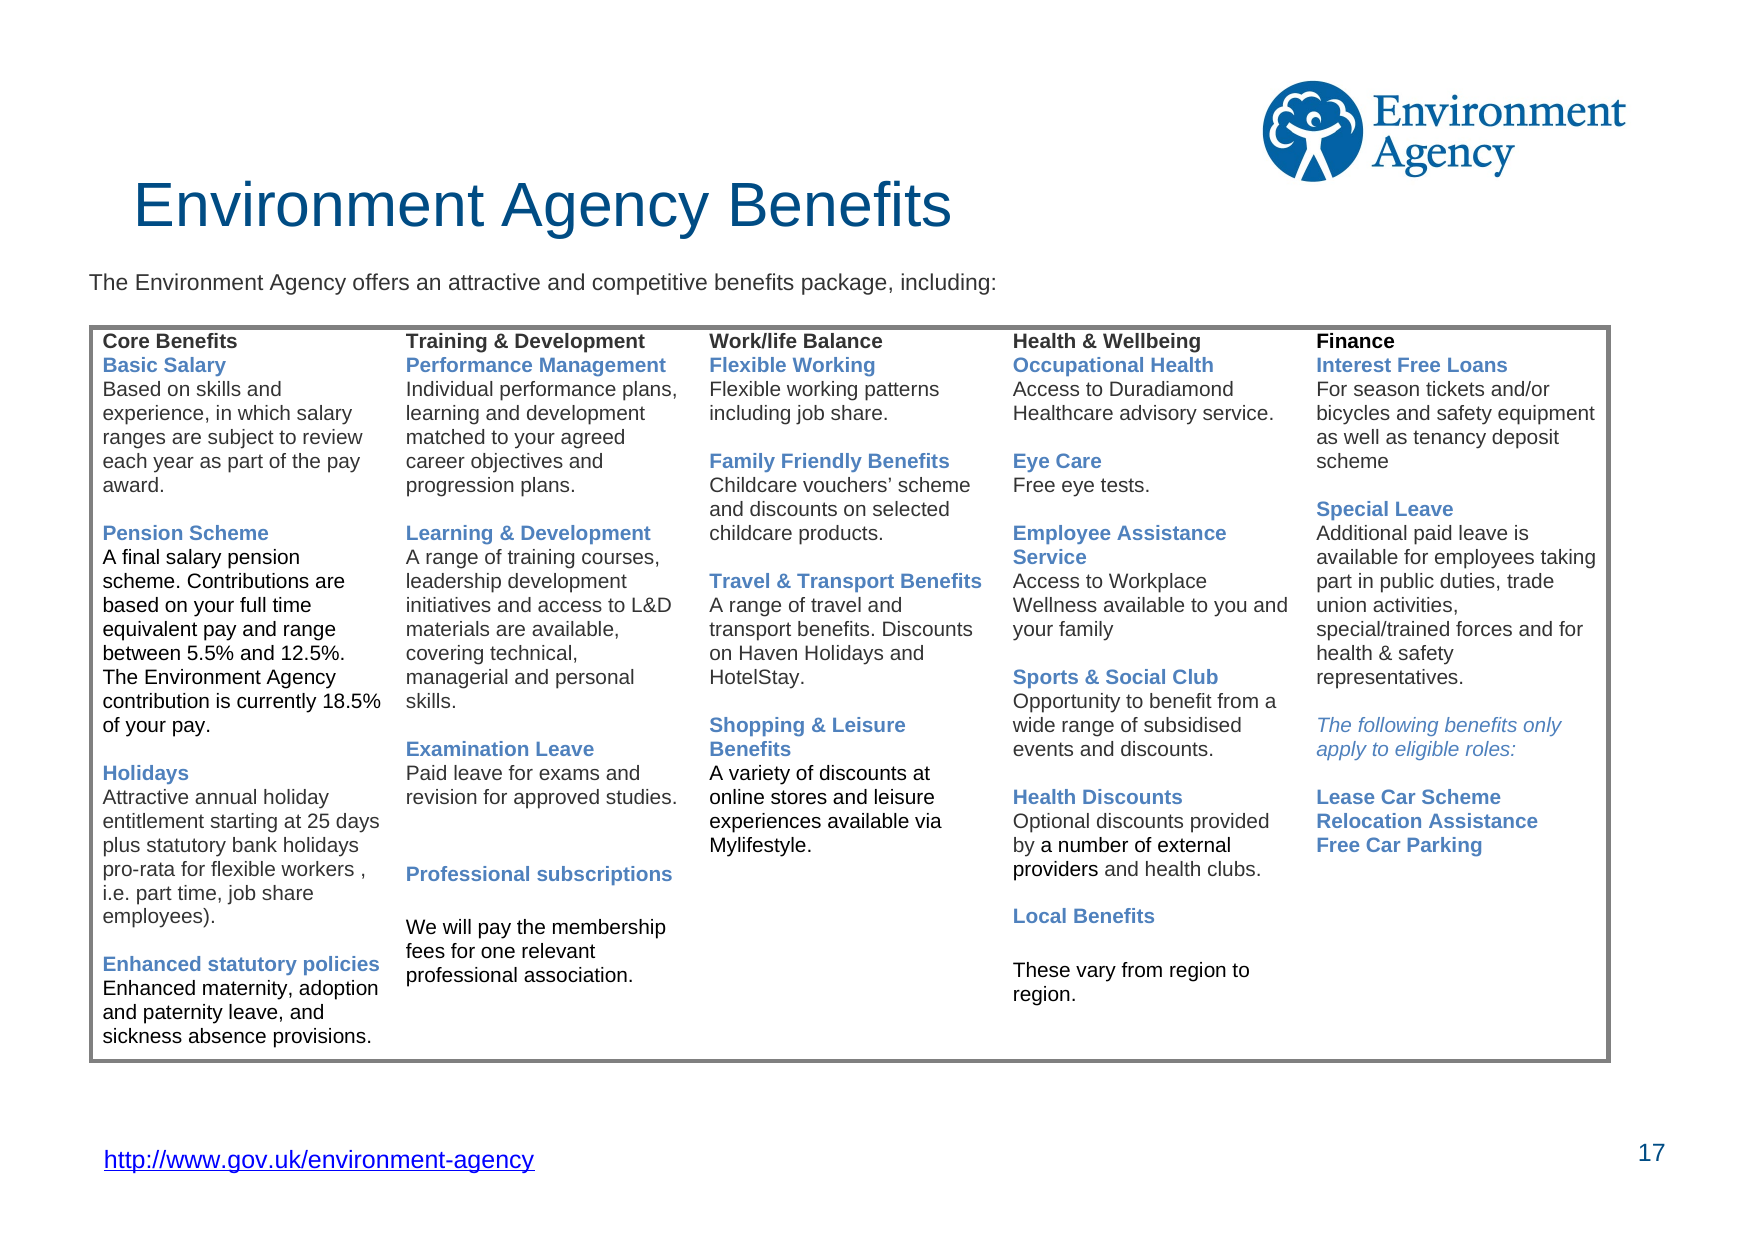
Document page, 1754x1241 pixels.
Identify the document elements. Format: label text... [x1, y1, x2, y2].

picture [1222, 41, 1666, 222]
table_header Health & Wellbeing Occupational Health Access to Duradiamond Healthcare advisory service. Eye Care Free eye tests. Employee Assistance Service Access to Workplace Wellness available to you and your family Sports & Social Club Opportunity to benefit from a wide range of subsidised events and discounts. Health Discounts Optional discounts provided by a number of external providers and health clubs. Local Benefits These vary from region to region. [1001, 330, 1305, 1058]
table_header Work/life Balance Flexible Working Flexible working patterns including job share. Family Friendly Benefits Childcare vouchers’ scheme and discounts on selected childcare products. Travel & Transport Benefits A range of travel and transport benefits. Discounts on Haven Holidays and HotelStay. Shopping & Leisure Benefits A variety of discounts at online stores and leisure experiences available via Mylifestyle. [698, 330, 1001, 1058]
subtitle Environment Agency Benefits [133, 168, 1665, 240]
table_header Finance Interest Free Loans For season tickets and/or bicycles and safety equipment as well as tenancy deposit scheme Special Leave Additional paid leave is available for employees taking part in public duties, trade union activities, special/trained forces and for health & safety representatives. The following benefits only apply to eligible roles: Lease Car Scheme Relocation Assistance Free Car Parking [1305, 330, 1606, 1058]
table_header Training & Development Performance Management Individual performance plans, learning and development matched to your agreed career objectives and progression plans. Learning & Development A range of training courses, leadership development initiatives and access to L&D materials are available, covering technical, managerial and personal skills. Examination Leave Paid leave for exams and revision for approved studies. Professional subscriptions We will pay the membership fees for one relevant professional association. [394, 330, 698, 1058]
table_header Core Benefits Basic Salary Based on skills and experience, in which salary ranges are subject to review each year as part of the pay award. Pension Scheme A final salary pension scheme. Contributions are based on your full time equivalent pay and range between 5.5% and 12.5%. The Environment Agency contribution is currently 18.5% of your pay. Holidays Attractive annual holiday entitlement starting at 25 days plus statutory bank holidays pro-rata for flexible workers , i.e. part time, job share employees). Enhanced statutory policies Enhanced maternity, adoption and paternity leave, and sickness absence provisions. [93, 330, 394, 1058]
text The Environment Agency offers an attractive and competitive benefits package, including: [89, 269, 1665, 296]
